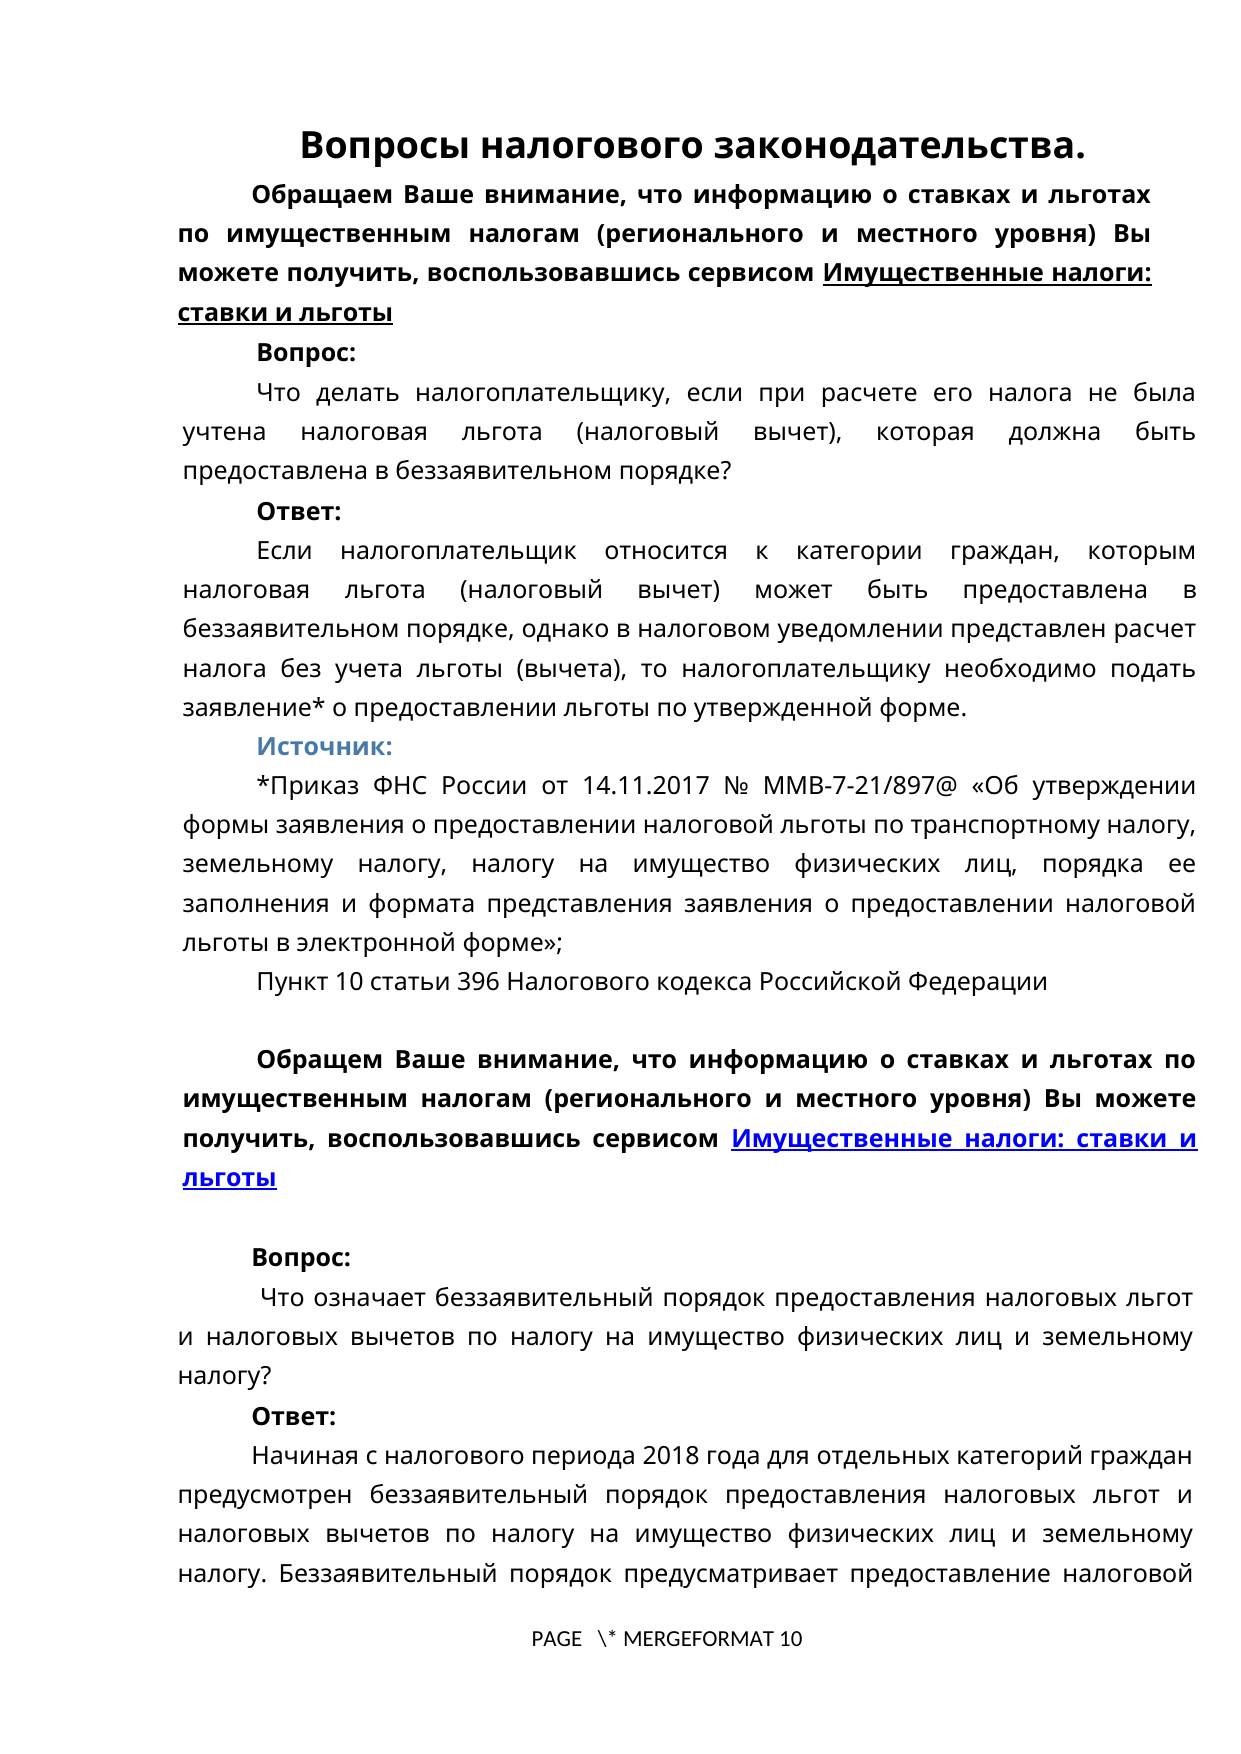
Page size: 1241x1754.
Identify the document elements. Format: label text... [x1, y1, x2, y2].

table_cell Вопрос: Что означает беззаявительный порядок предоставления налоговых льгот и налоговых вычетов по налогу на имущество физических лиц и земельному налогу? [176, 1239, 1196, 1397]
table_header Вопрос: Что делать налогоплательщику, если при расчете его налога не была учтена налоговая льгота (налоговый вычет), которая должна быть предоставлена в беззаявительном порядке? [181, 334, 1199, 492]
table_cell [176, 1397, 1196, 1591]
text Вопросы налогового законодательства. [177, 118, 1152, 169]
table_cell Ответ: Если налогоплательщик относится к категории граждан, которым налоговая льгота (налоговый вычет) может быть предоставлена в беззаявительном порядке, однако в налоговом уведомлении представлен расчет налога без учета льготы (вычета), то налогоплательщику необходимо подать заявление* о предоставлении льготы по утвержденной форме. Источник: *Приказ ФНС России от 14.11.2017 № ММВ-7-21/897@ «Об утверждении формы заявления о предоставлении налоговой льготы по транспортному налогу, земельному налогу, налогу на имущество физических лиц, порядка ее заполнения и формата представления заявления о предоставлении налоговой льготы в электронной форме»; Пункт 10 статьи 396 Налогового кодекса Российской Федерации Обращем Ваше внимание, что информацию о ставках и льготах по имущественным налогам (регионального и местного уровня) Вы можете получить, воспользовавшись сервисом Имущественные налоги: ставки и льготы [181, 492, 1199, 1238]
text Обращаем Ваше внимание, что информацию о ставках и льготах по имущественным налогам (регионального и местного уровня) Вы можете получить, воспользовавшись сервисом Имущественные налоги: ставки и льготы [177, 177, 1152, 328]
